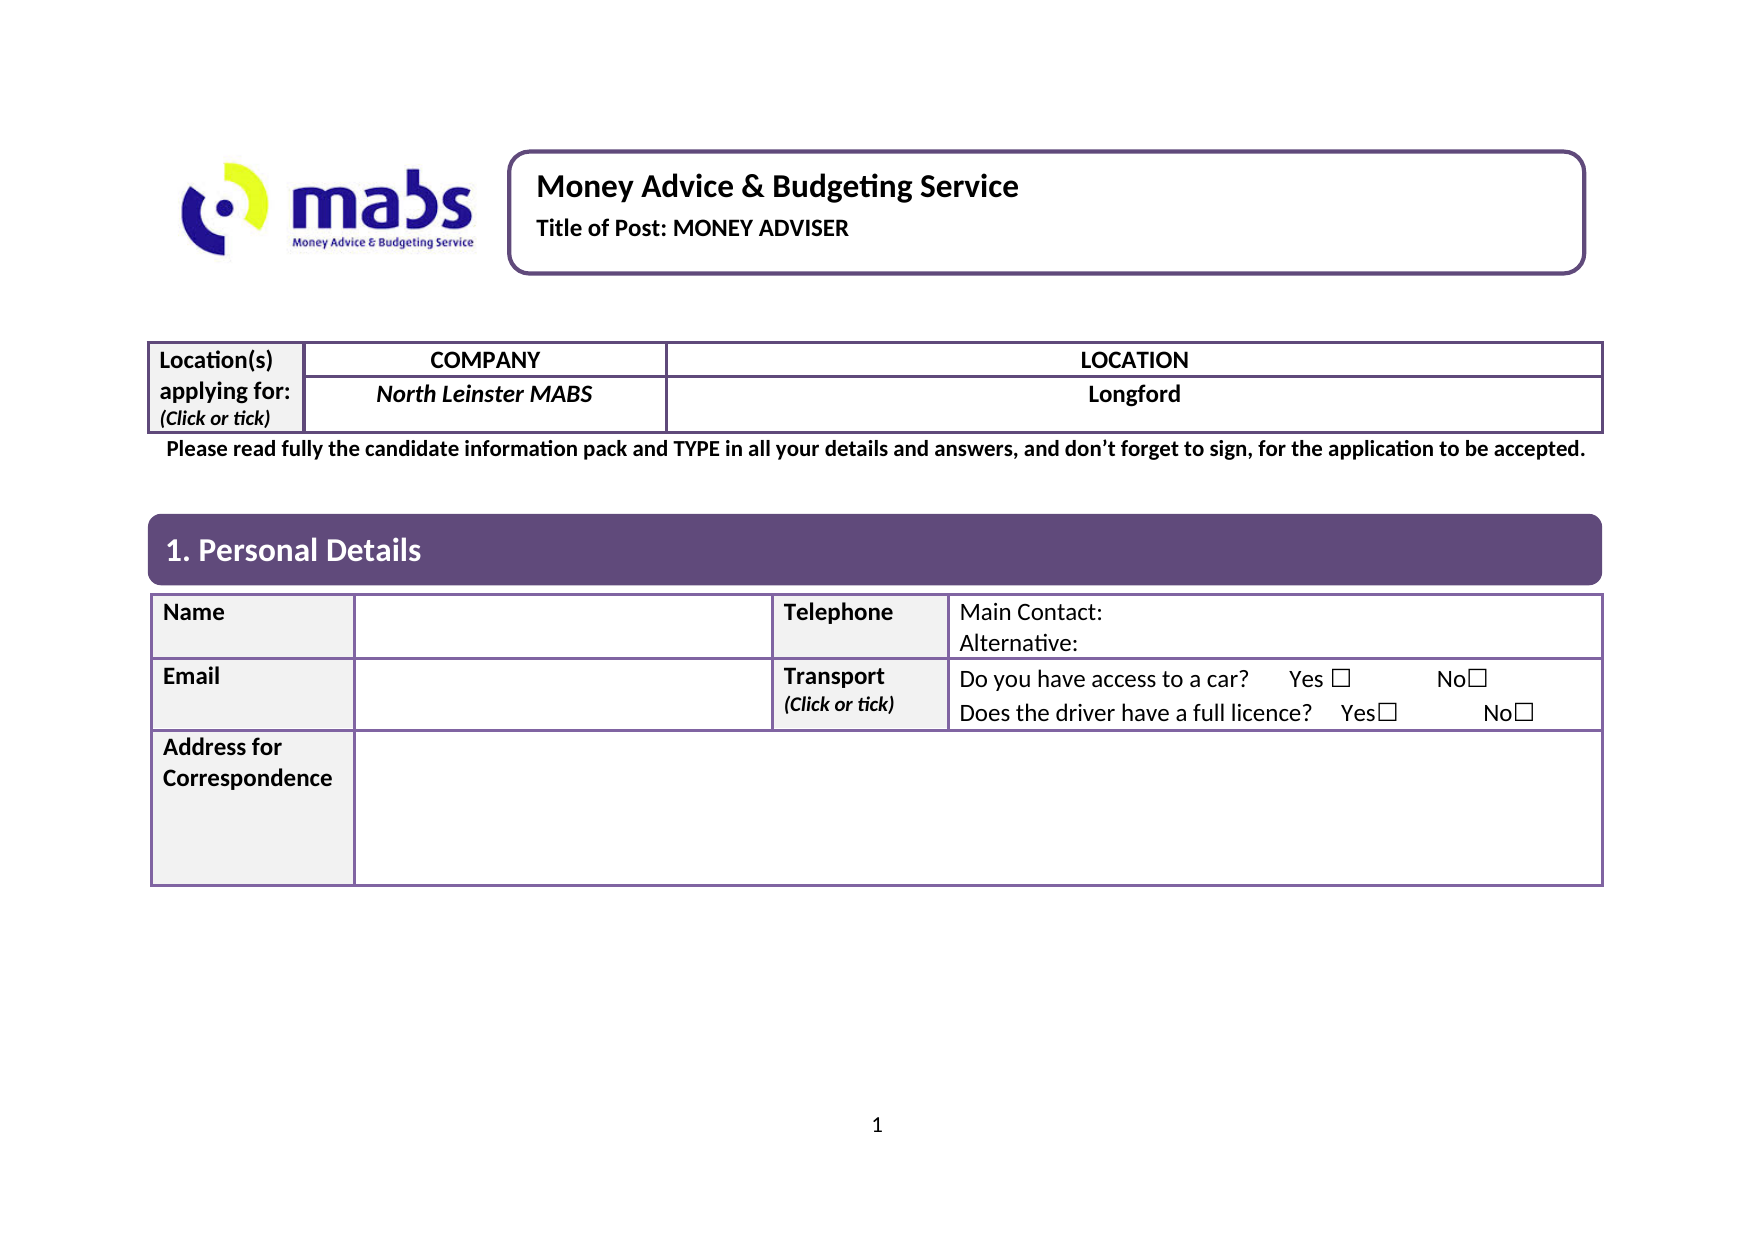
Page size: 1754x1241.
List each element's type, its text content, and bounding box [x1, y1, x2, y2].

table_header COMPANY [306, 344, 665, 375]
table_cell [356, 660, 771, 728]
table_cell [356, 732, 1601, 884]
text Please read fully the candidate information pack and TYPE in all your details and answers, and don’t forget to sign, for the application to be accepted. [150, 434, 1604, 462]
table_header Telephone [774, 596, 947, 657]
table_cell Longford [668, 378, 1601, 431]
picture [161, 128, 505, 314]
table_header LOCATION [668, 344, 1601, 375]
table_cell Address for Correspondence [153, 732, 353, 884]
table_header [356, 596, 771, 657]
table_cell Transport (Click or tick) [774, 660, 947, 728]
table_header Location(s) applying for: (Click or tick) [150, 344, 302, 431]
table_header Main Contact: Alternative: [950, 596, 1601, 657]
table_cell North Leinster MABS [306, 378, 665, 431]
table_header Name [153, 596, 353, 657]
table_cell Email [153, 660, 353, 728]
table_cell Do you have access to a car? Yes No Does the driver have a full licence? Yes No [950, 660, 1601, 728]
